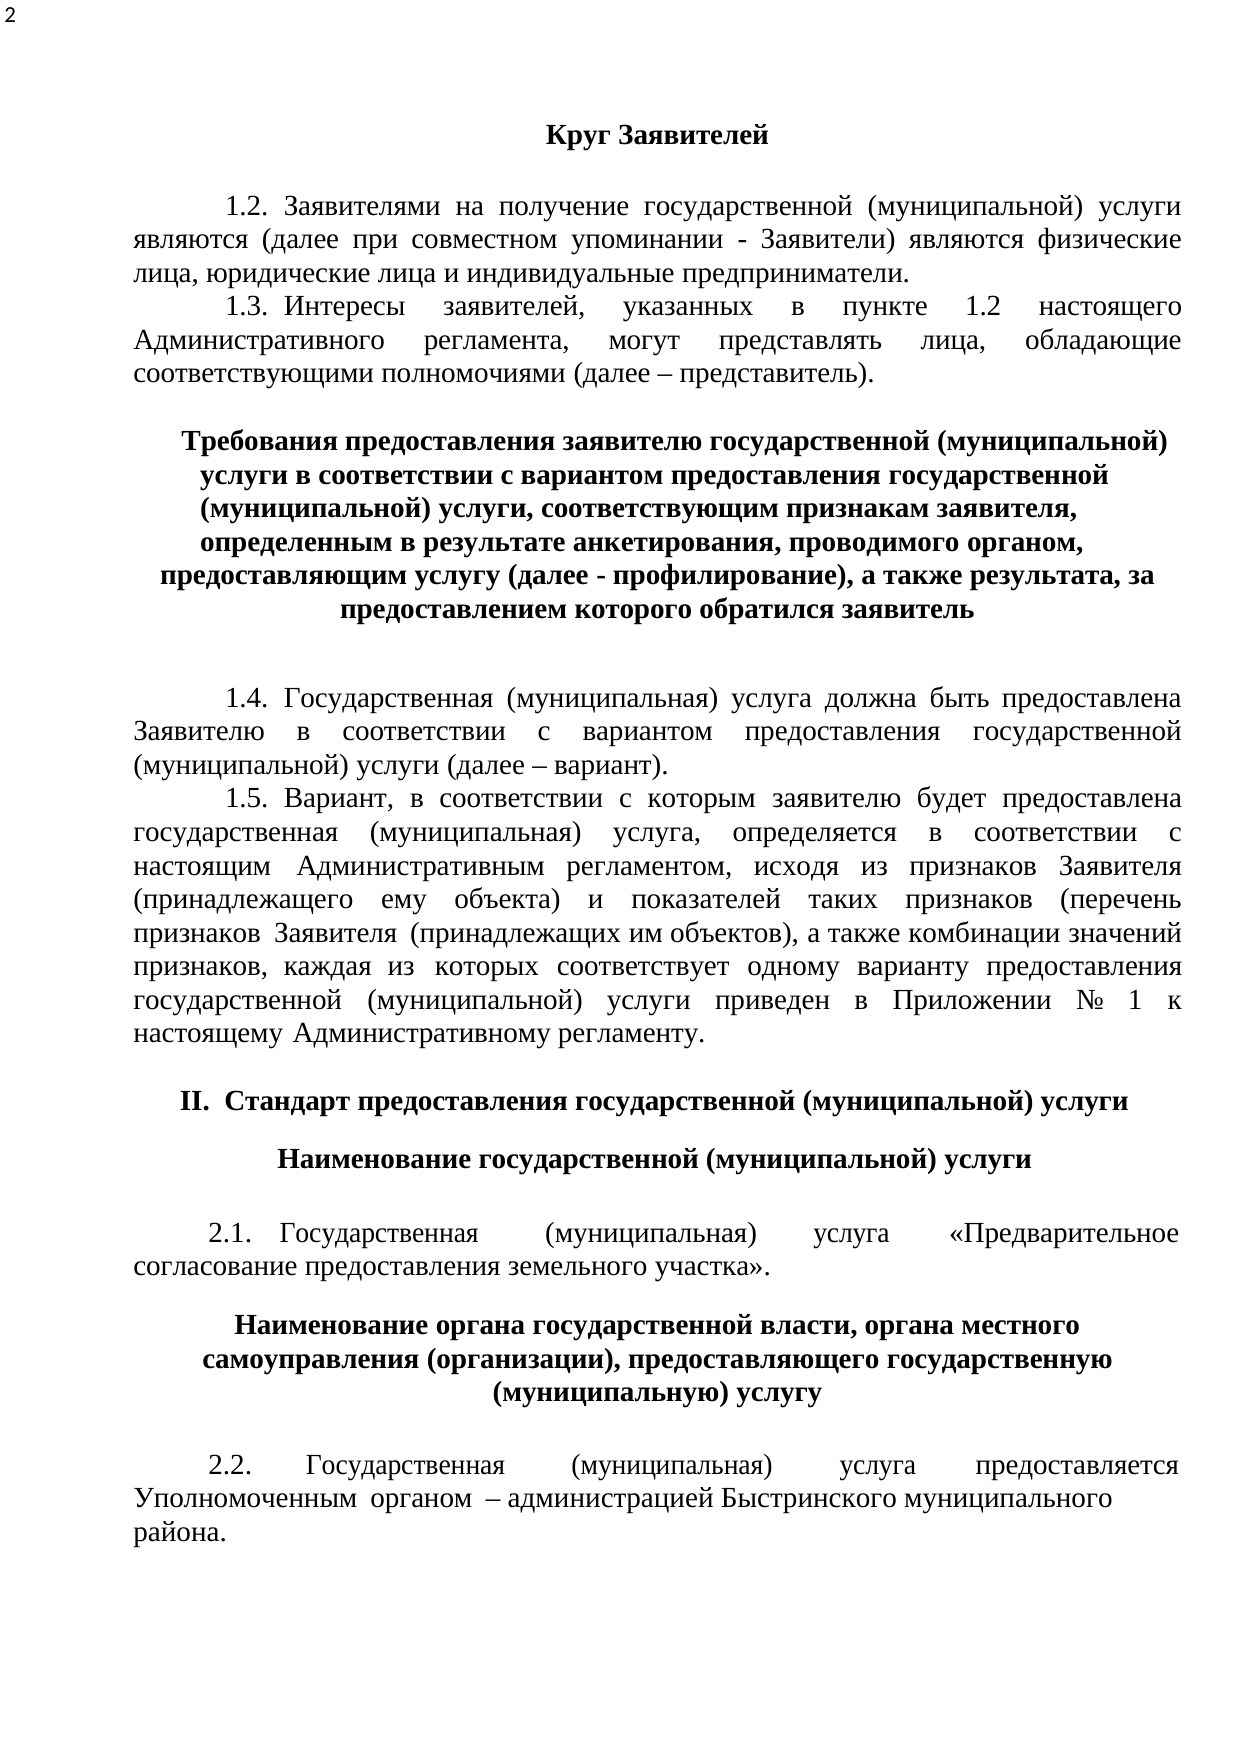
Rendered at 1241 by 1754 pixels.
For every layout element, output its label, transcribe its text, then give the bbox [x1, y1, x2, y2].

subtitle Наименование органа государственной власти, органа местного самоуправления (организации), предоставляющего государственную (муниципальную) услугу [198, 1307, 1116, 1408]
list Вариант, в соответствии с которым заявителю будет предоставлена государственная (муниципальная) услуга, определяется в соответствии с настоящим Административным регламентом, исходя из признаков Заявителя (принадлежащего ему объекта) и показателей таких признаков (перечень признаков Заявителя (принадлежащих им объектов), а также комбинации значений признаков, каждая из которых соответствует одному варианту предоставления государственной (муниципальной) услуги приведен в Приложении № 1 к настоящему Административному регламенту. [133, 781, 1182, 1049]
text предоставляющим услугу (далее - профилирование), а также результата, за предоставлением которого обратился заявитель [158, 557, 1156, 624]
list Государственная (муниципальная) услуга должна быть предоставлена Заявителю в соответствии с вариантом предоставления государственной (муниципальной) услуги (далее – вариант). [133, 680, 1182, 781]
subtitle Стандарт предоставления государственной (муниципальной) услуги Наименование государственной (муниципальной) услуги [179, 1083, 1135, 1175]
list Государственная (муниципальная) услуга «Предварительное согласование предоставления земельного участка». [133, 1215, 1181, 1282]
subtitle Требования предоставления заявителю государственной (муниципальной) услуги в соответствии с вариантом предоставления государственной (муниципальной) услуги, соответствующим признакам заявителя, определенным в результате анкетирования, проводимого органом, [181, 423, 1181, 557]
subtitle Круг Заявителей [122, 117, 1192, 151]
list Государственная (муниципальная) услуга предоставляется Уполномоченным органом – администрацией Быстринского муниципального района. [133, 1447, 1181, 1547]
list Интересы заявителей, указанных в пункте 1.2 настоящего Административного регламента, могут представлять лица, обладающие соответствующими полномочиями (далее – представитель). [133, 288, 1182, 389]
list Заявителями на получение государственной (муниципальной) услуги являются (далее при совместном упоминании - Заявители) являются физические лица, юридические лица и индивидуальные предприниматели. [133, 188, 1182, 288]
